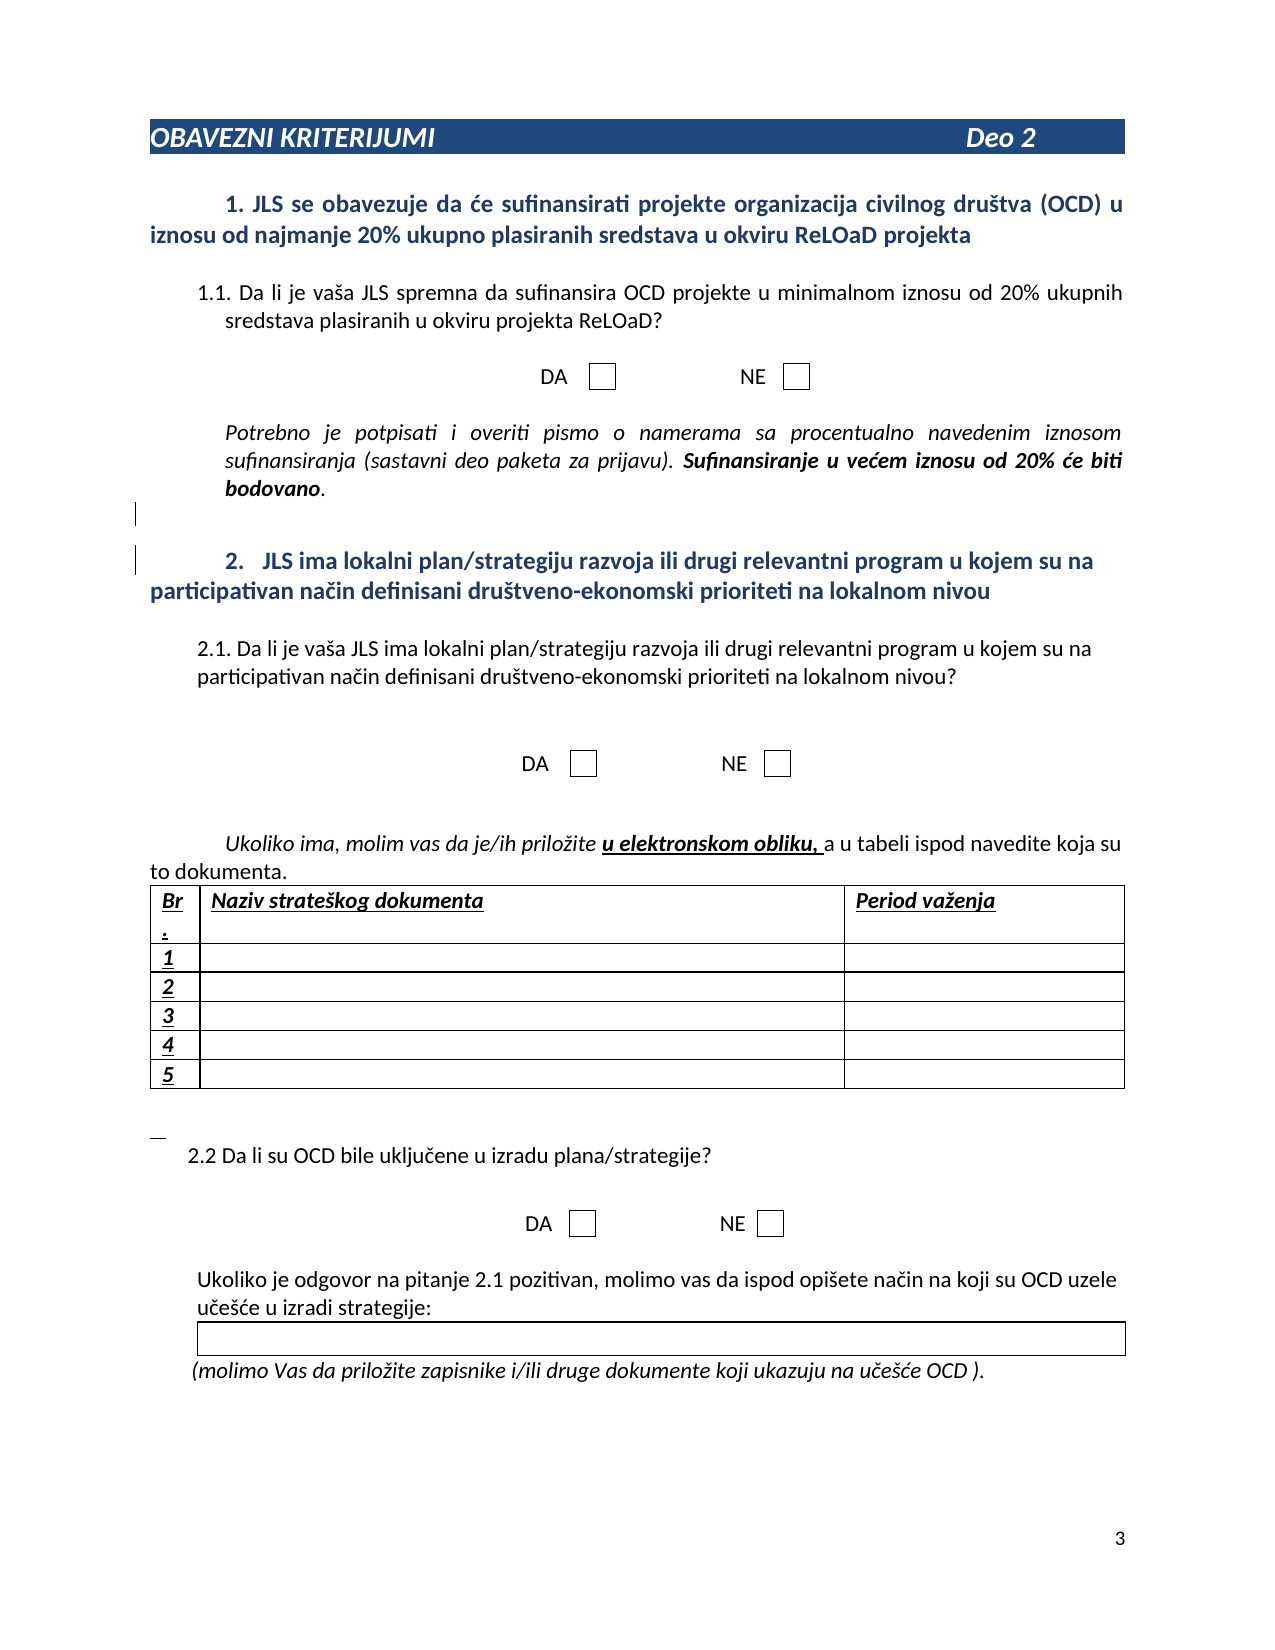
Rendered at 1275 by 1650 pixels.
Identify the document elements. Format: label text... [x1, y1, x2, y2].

table_header Period važenja [845, 886, 1124, 942]
table_cell 5 [151, 1060, 199, 1088]
text Ukoliko ima, molim vas da je/ih priložite u elektronskom obliku, a u tabeli ispod navedite koja su to dokumenta. [150, 829, 1125, 885]
table_cell 4 [151, 1031, 199, 1059]
table_cell [201, 973, 844, 1001]
table_cell [845, 1060, 1124, 1088]
text 2.1. Da li je vaša JLS ima lokalni plan/strategiju razvoja ili drugi relevantni program u kojem su na [197, 634, 1125, 662]
text 1. JLS se obavezuje da će sufinansirati projekte organizacija civilnog društva (OCD) u iznosu od najmanje 20% ukupno plasiranih sredstava u okviru ReLOaD projekta [150, 189, 1125, 250]
table_cell 3 [151, 1002, 199, 1029]
table_cell 1 [151, 944, 199, 971]
text participativan način definisani društveno-ekonomski prioriteti na lokalnom nivou? [197, 662, 1125, 690]
text (molimo Vas da priložite zapisnike i/ili druge dokumente koji ukazuju na učešće OCD ). [150, 1356, 1125, 1384]
table_cell [845, 944, 1124, 971]
table_cell [201, 1060, 844, 1088]
text 1.1. Da li je vaša JLS spremna da sufinansira OCD projekte u minimalnom iznosu od 20% ukupnih sredstava plasiranih u okviru projekta ReLOaD? [197, 278, 1125, 334]
text DA NE [187, 749, 1125, 777]
table_cell 2 [151, 973, 199, 1001]
text Ukoliko je odgovor na pitanje 2.1 pozitivan, molimo vas da ispod opišete način na koji su OCD uzele učešće u izradi strategije: [197, 1265, 1125, 1321]
table_cell [845, 1002, 1124, 1029]
text DA NE [450, 1209, 1125, 1237]
table_cell [845, 973, 1124, 1001]
text 2.2 Da li su OCD bile uključene u izradu plana/strategije? [150, 1141, 1125, 1169]
table_header Br. [151, 886, 199, 942]
subtitle JLS ima lokalni plan/strategiju razvoja ili drugi relevantni program u kojem su na [225, 545, 1125, 575]
text Potrebno je potpisati i overiti pismo o namerama sa procentualno navedenim iznosom sufinansiranja (sastavni deo paketa za prijavu). Sufinansiranje u većem iznosu od 20% će biti bodovano. [225, 418, 1125, 502]
subtitle OBAVEZNI KRITERIJUMI Deo 2 [150, 119, 1125, 154]
table_cell [201, 944, 844, 971]
table_cell [201, 1031, 844, 1059]
text DA NE [225, 362, 1125, 390]
subtitle participativan način definisani društveno-ekonomski prioriteti na lokalnom nivou [150, 575, 1125, 606]
table_header Naziv strateškog dokumenta [201, 886, 844, 942]
table_cell [201, 1002, 844, 1029]
table_cell [845, 1031, 1124, 1059]
